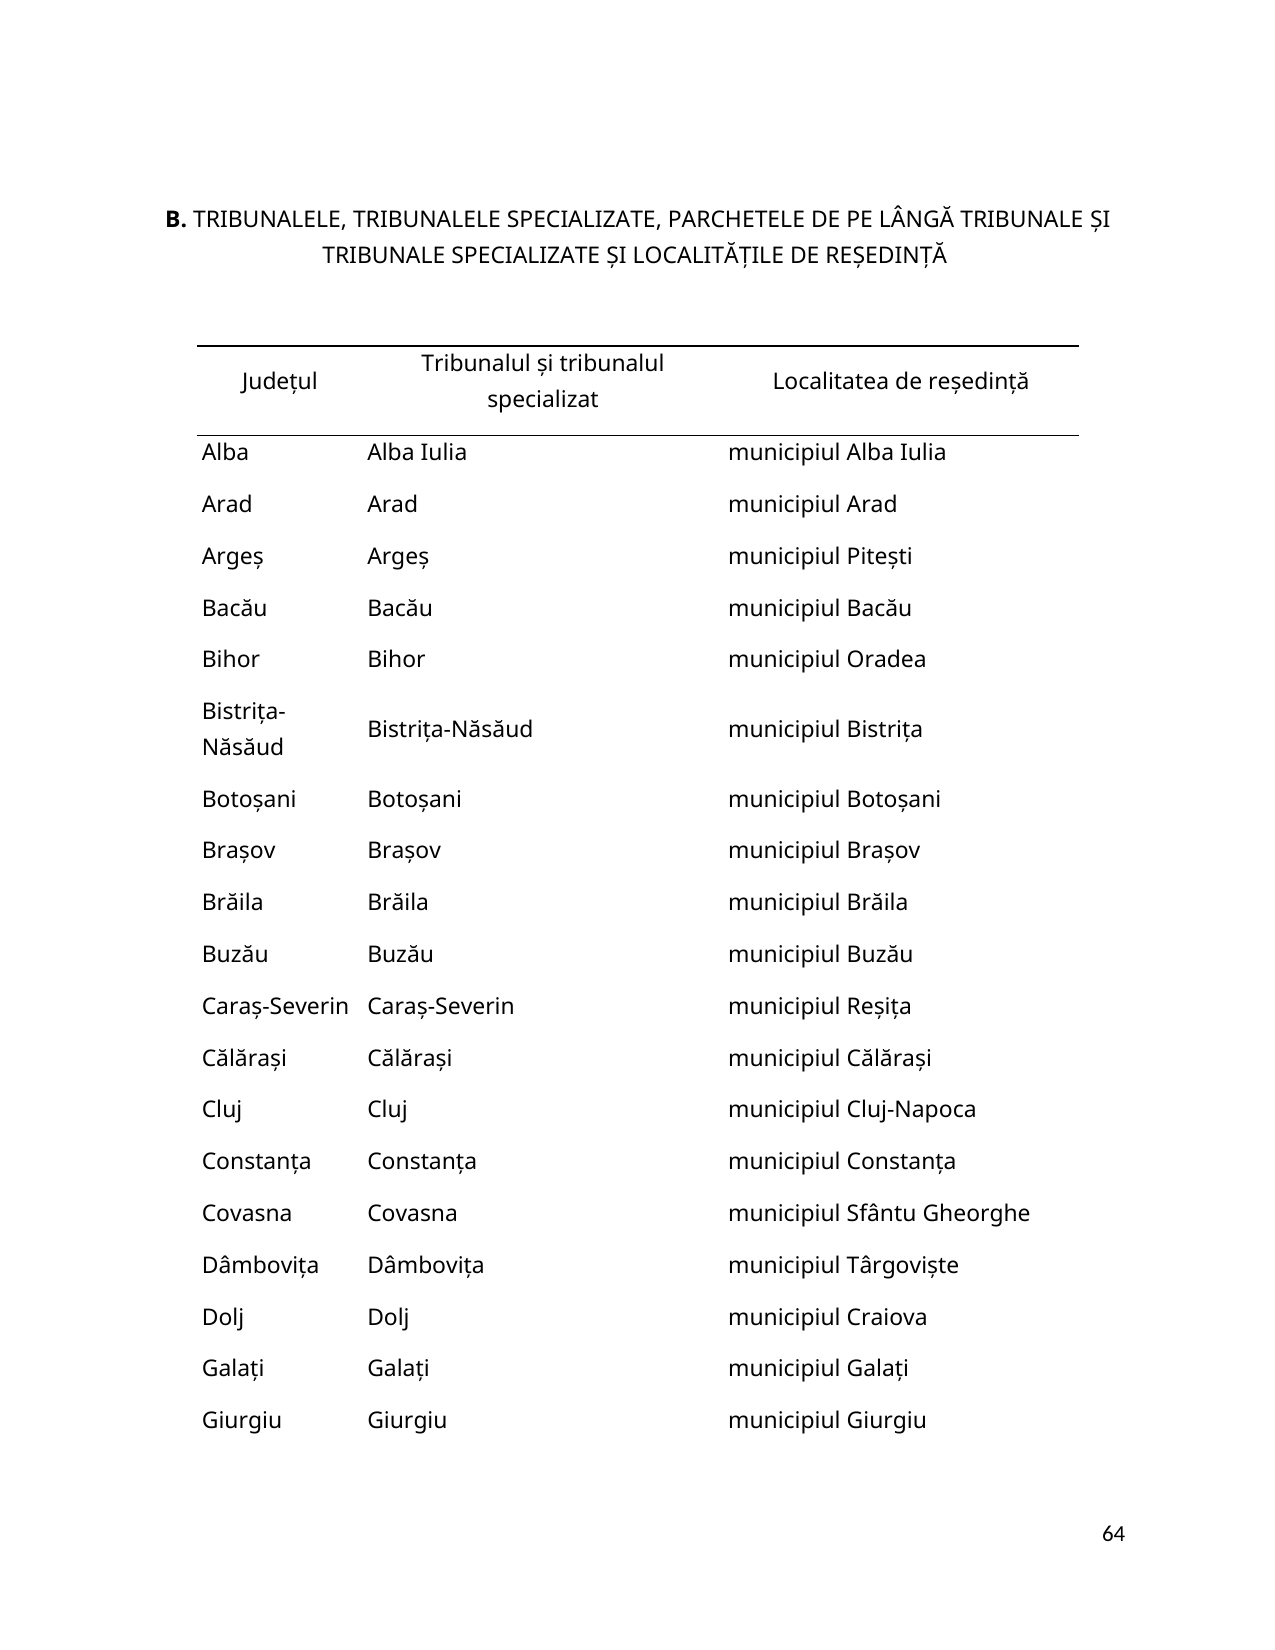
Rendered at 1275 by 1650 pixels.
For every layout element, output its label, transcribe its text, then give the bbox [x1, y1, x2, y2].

table_cell Bistriţa-Năsăud [197, 695, 362, 783]
table_cell municipiul Buzău [723, 938, 1079, 990]
table_cell Galaţi [363, 1352, 723, 1404]
table_cell Tribunalul şi tribunalul specializat [363, 347, 723, 434]
table_cell municipiul Călăraşi [723, 1042, 1079, 1093]
table_cell municipiul Botoşani [723, 783, 1079, 834]
table_cell municipiul Sfântu Gheorghe [723, 1197, 1079, 1249]
table_cell Caraş-Severin [197, 990, 362, 1042]
table_cell Giurgiu [197, 1404, 362, 1456]
table_cell municipiul Târgovişte [723, 1249, 1079, 1300]
table_cell Argeş [363, 540, 723, 591]
table_cell Dâmboviţa [363, 1249, 723, 1300]
table_cell municipiul Reşiţa [723, 990, 1079, 1042]
table_cell Buzău [363, 938, 723, 990]
table_cell Covasna [197, 1197, 362, 1249]
table_cell Cluj [363, 1093, 723, 1145]
table_cell municipiul Craiova [723, 1300, 1079, 1352]
table_cell Bacău [363, 591, 723, 643]
table_cell Arad [363, 488, 723, 540]
table_cell Botoşani [363, 783, 723, 834]
text B. TRIBUNALELE, TRIBUNALELE SPECIALIZATE, PARCHETELE DE PE LÂNGĂ TRIBUNALE ŞI TRIBUNALE SPECIALIZATE ŞI LOCALITĂŢILE DE REŞEDINŢĂ [150, 203, 1125, 270]
table_cell Galaţi [197, 1352, 362, 1404]
table_cell municipiul Brăila [723, 886, 1079, 938]
table_cell municipiul Constanţa [723, 1145, 1079, 1197]
table_cell Dâmboviţa [197, 1249, 362, 1300]
table_cell Braşov [197, 835, 362, 886]
table_cell Arad [197, 488, 362, 540]
table_cell Brăila [197, 886, 362, 938]
table_cell Constanţa [197, 1145, 362, 1197]
table_cell Bistriţa-Năsăud [363, 695, 723, 783]
table_cell Călăraşi [363, 1042, 723, 1093]
table_cell municipiul Piteşti [723, 540, 1079, 591]
table_cell Constanţa [363, 1145, 723, 1197]
table_cell Bacău [197, 591, 362, 643]
table_cell Dolj [363, 1300, 723, 1352]
table_cell Braşov [363, 835, 723, 886]
table_cell Giurgiu [363, 1404, 723, 1456]
table_cell Covasna [363, 1197, 723, 1249]
table_cell Bihor [197, 643, 362, 695]
table_cell municipiul Galaţi [723, 1352, 1079, 1404]
table_cell Botoşani [197, 783, 362, 834]
table_cell Alba [197, 436, 362, 488]
table_cell municipiul Giurgiu [723, 1404, 1079, 1456]
table_cell Brăila [363, 886, 723, 938]
table_cell municipiul Braşov [723, 835, 1079, 886]
table_cell municipiul Alba Iulia [723, 436, 1079, 488]
table_cell Localitatea de reşedinţă [723, 347, 1079, 434]
table_cell Dolj [197, 1300, 362, 1352]
table_cell municipiul Bacău [723, 591, 1079, 643]
table_cell Judeţul [197, 347, 362, 434]
table_cell Argeş [197, 540, 362, 591]
table_cell municipiul Oradea [723, 643, 1079, 695]
table_cell municipiul Cluj-Napoca [723, 1093, 1079, 1145]
table_cell Alba Iulia [363, 436, 723, 488]
table_cell Bihor [363, 643, 723, 695]
table_cell Buzău [197, 938, 362, 990]
table_cell municipiul Arad [723, 488, 1079, 540]
table_cell municipiul Bistriţa [723, 695, 1079, 783]
table_cell Caraş-Severin [363, 990, 723, 1042]
table_cell Cluj [197, 1093, 362, 1145]
table_cell Călăraşi [197, 1042, 362, 1093]
